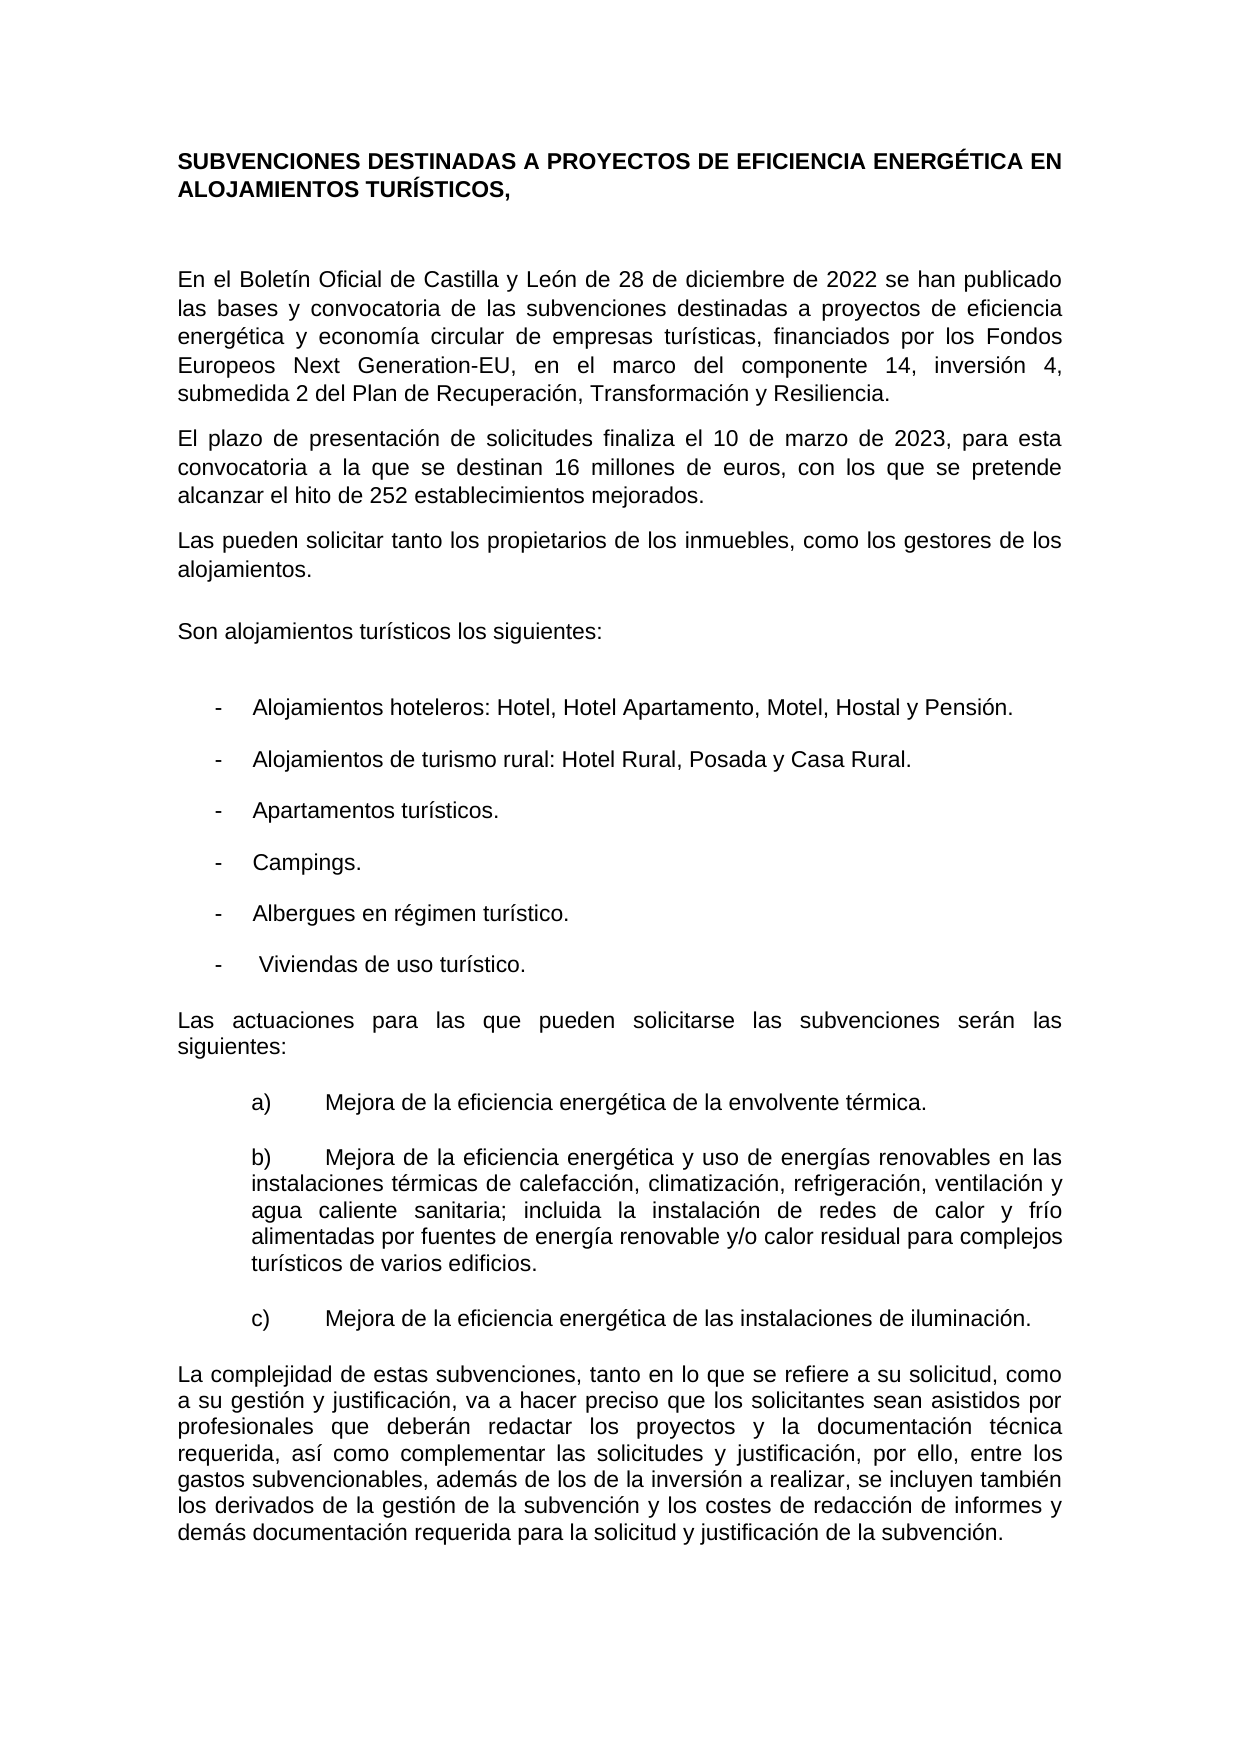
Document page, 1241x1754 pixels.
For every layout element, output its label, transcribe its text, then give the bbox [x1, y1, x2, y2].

list Albergues en régimen turístico. [215, 900, 1063, 926]
list Apartamentos turísticos. [215, 797, 1063, 823]
text En el Boletín Oficial de Castilla y León de 28 de diciembre de 2022 se han publicado las bases y convocatoria de las subvenciones destinadas a proyectos de eficiencia energética y economía circular de empresas turísticas, financiados por los Fondos Europeos Next Generation-EU, en el marco del componente 14, inversión 4, submedida 2 del Plan de Recuperación, Transformación y Resiliencia. [177, 266, 1063, 406]
text c) Mejora de la eficiencia energética de las instalaciones de iluminación. [251, 1305, 1063, 1331]
text SUBVENCIONES DESTINADAS A PROYECTOS DE EFICIENCIA ENERGÉTICA EN ALOJAMIENTOS TURÍSTICOS, [177, 148, 1063, 202]
list Campings. [215, 848, 1063, 875]
text b) Mejora de la eficiencia energética y uso de energías renovables en las instalaciones térmicas de calefacción, climatización, refrigeración, ventilación y agua caliente sanitaria; incluida la instalación de redes de calor y frío alimentadas por fuentes de energía renovable y/o calor residual para complejos turísticos de varios edificios. [251, 1144, 1063, 1276]
text Son alojamientos turísticos los siguientes: [177, 601, 1063, 644]
list Alojamientos de turismo rural: Hotel Rural, Posada y Casa Rural. [215, 746, 1063, 772]
list Viviendas de uso turístico. [215, 951, 1063, 977]
text a) Mejora de la eficiencia energética de la envolvente térmica. [251, 1088, 1063, 1115]
text El plazo de presentación de solicitudes finaliza el 10 de marzo de 2023, para esta convocatoria a la que se destinan 16 millones de euros, con los que se pretende alcanzar el hito de 252 establecimientos mejorados. [177, 425, 1063, 508]
text La complejidad de estas subvenciones, tanto en lo que se refiere a su solicitud, como a su gestión y justificación, va a hacer preciso que los solicitantes sean asistidos por profesionales que deberán redactar los proyectos y la documentación técnica requerida, así como complementar las solicitudes y justificación, por ello, entre los gastos subvencionables, además de los de la inversión a realizar, se incluyen también los derivados de la gestión de la subvención y los costes de redacción de informes y demás documentación requerida para la solicitud y justificación de la subvención. [177, 1361, 1063, 1545]
text Las actuaciones para las que pueden solicitarse las subvenciones serán las siguientes: [177, 1007, 1063, 1059]
text Las pueden solicitar tanto los propietarios de los inmuebles, como los gestores de los alojamientos. [177, 527, 1063, 582]
list Alojamientos hoteleros: Hotel, Hotel Apartamento, Motel, Hostal y Pensión. [215, 694, 1063, 721]
